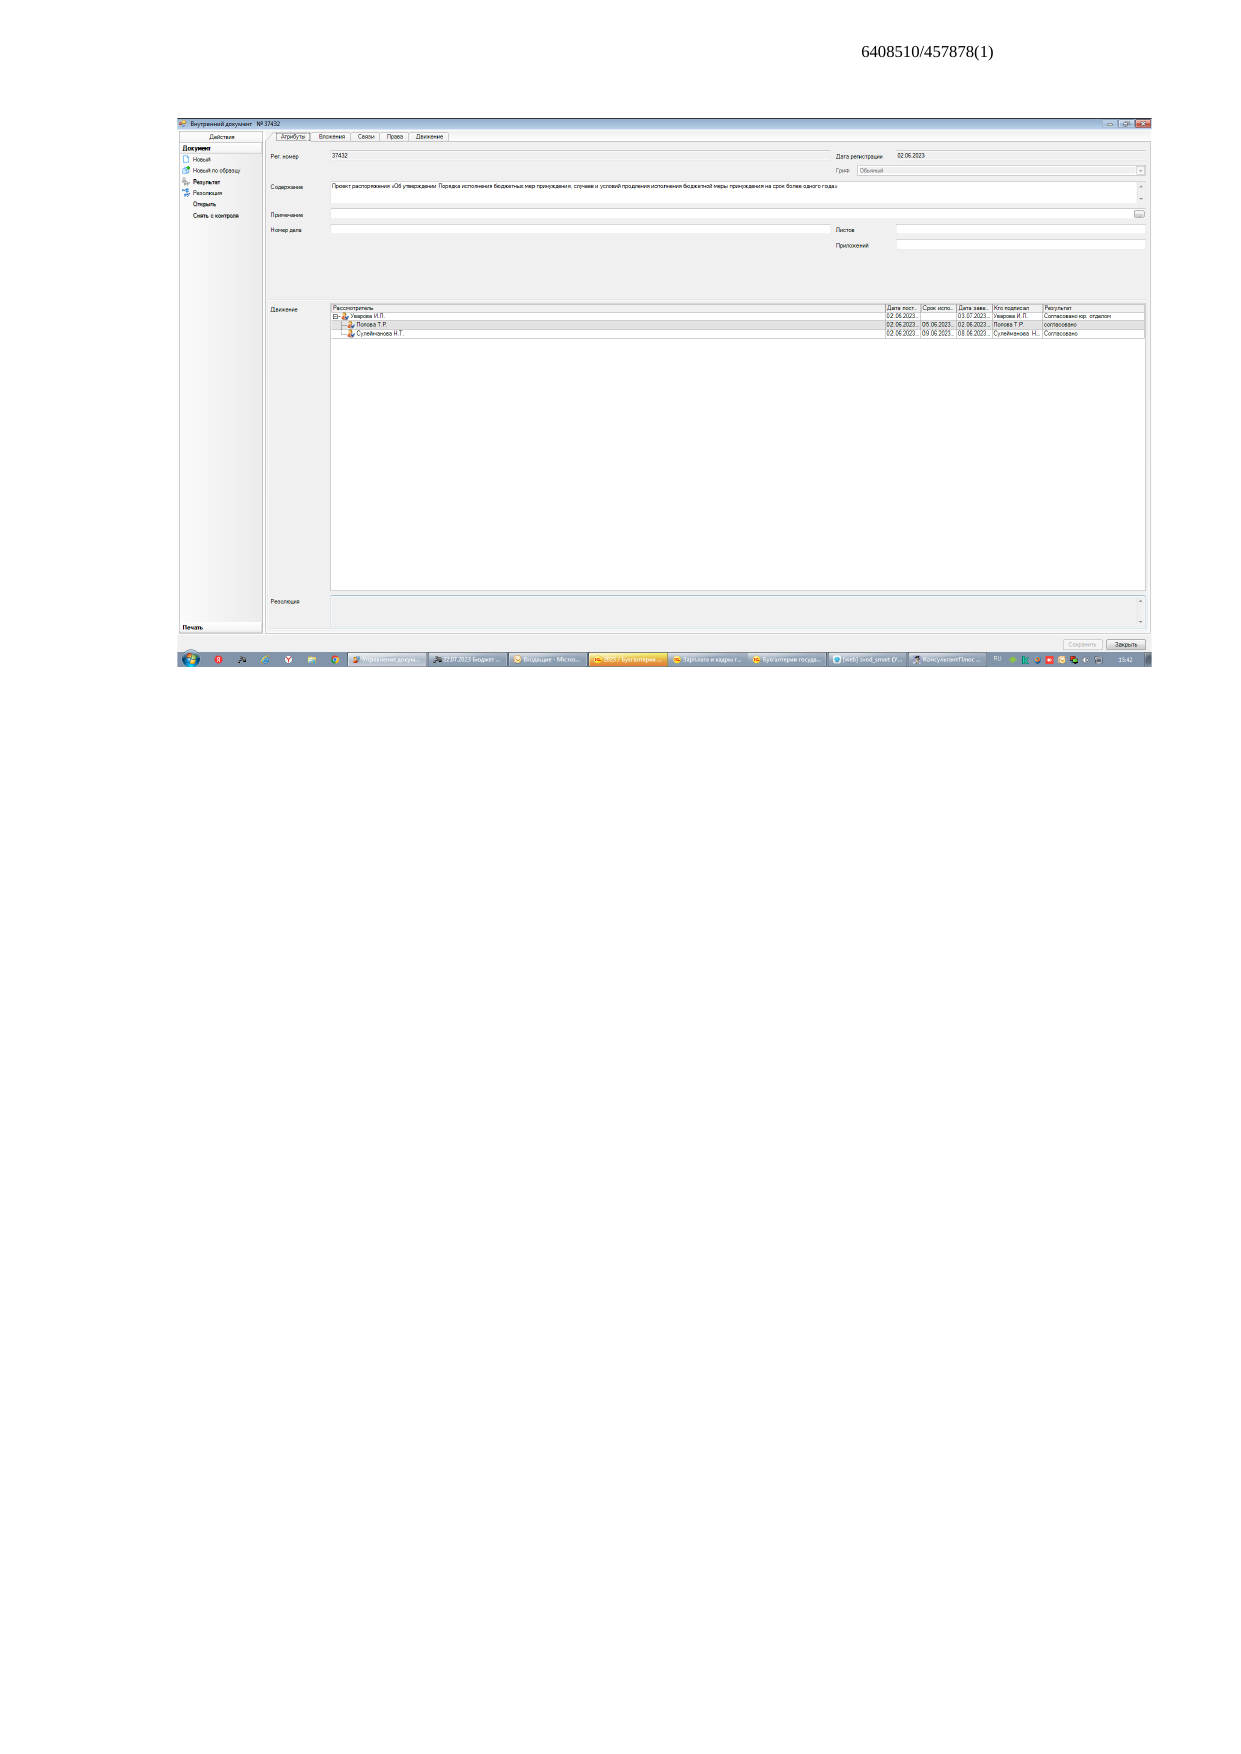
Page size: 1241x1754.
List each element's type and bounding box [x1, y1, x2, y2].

picture [177, 118, 1152, 667]
